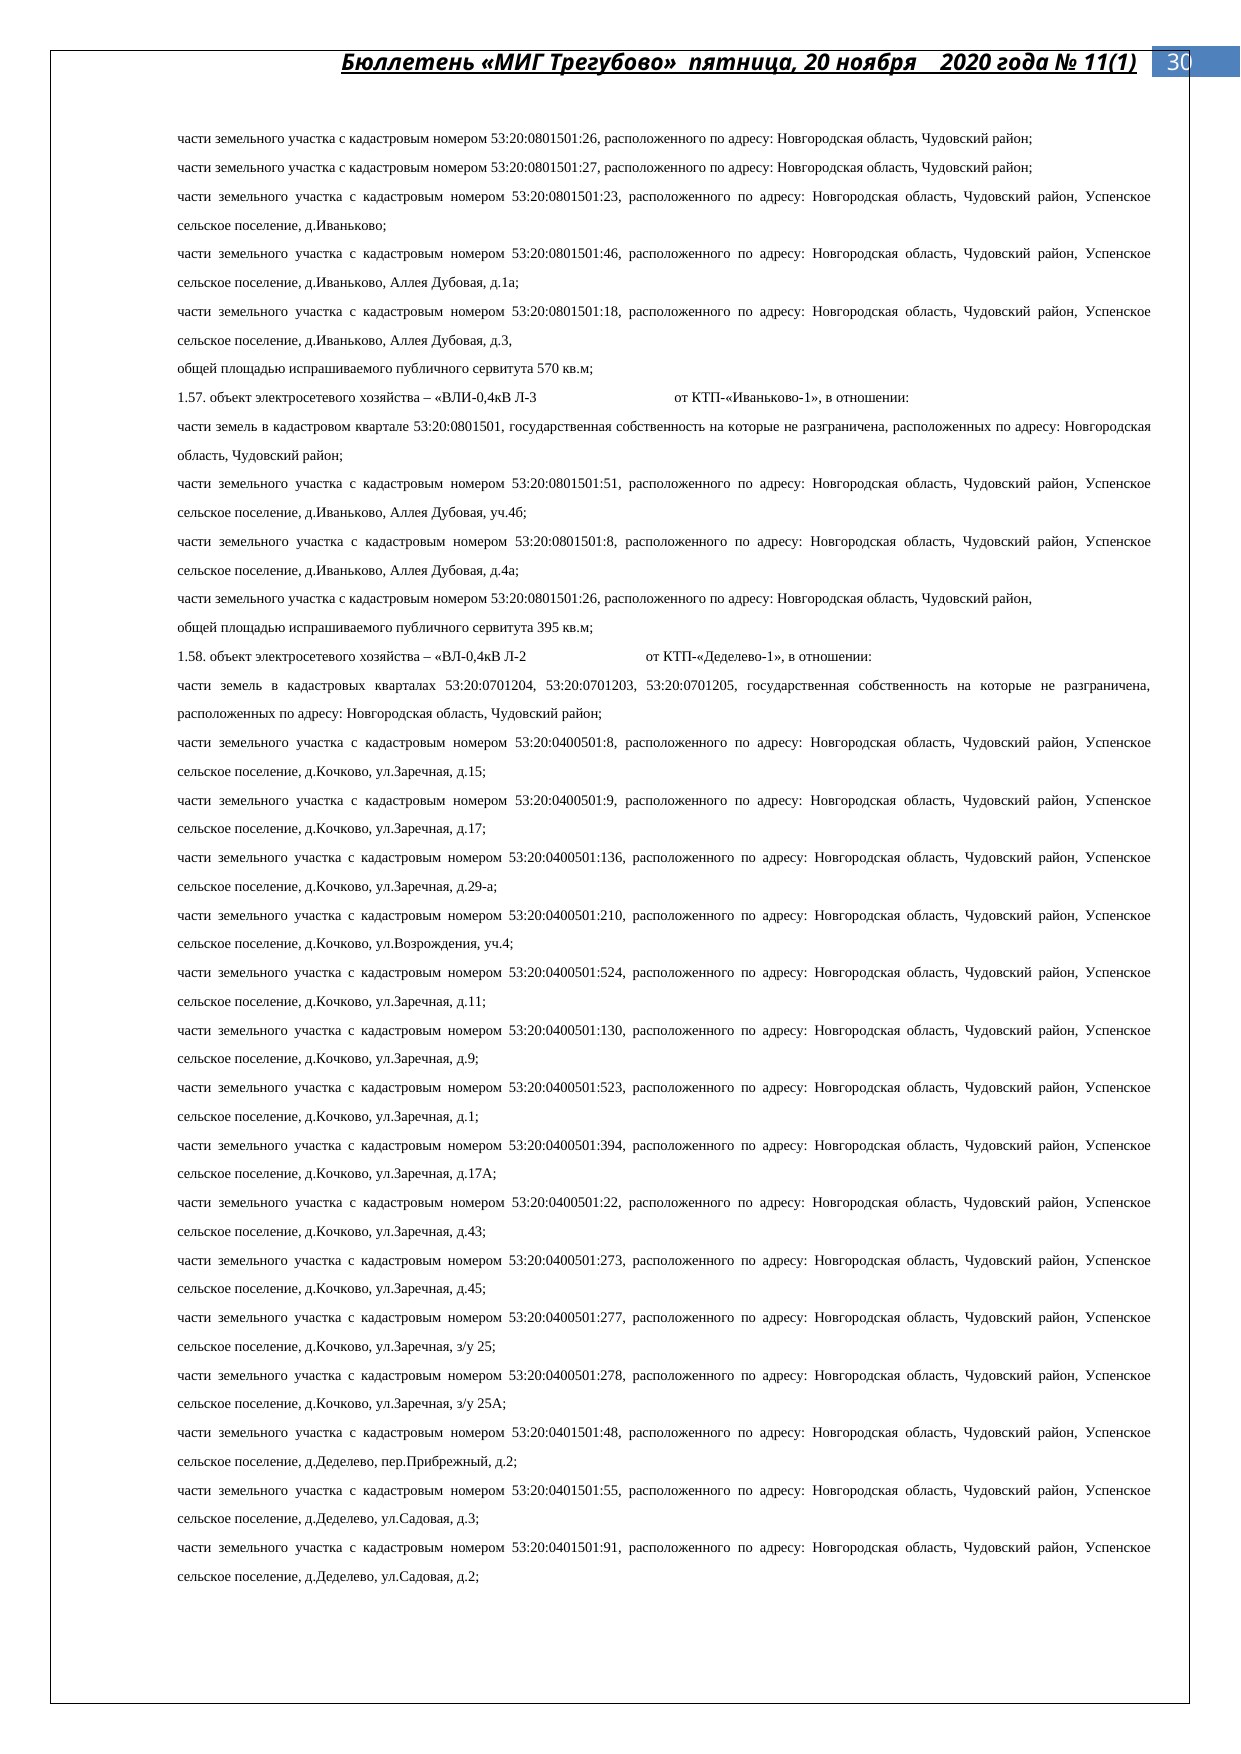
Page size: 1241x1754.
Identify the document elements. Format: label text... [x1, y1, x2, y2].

text части земельного участка с кадастровым номером 53:20:0400501:394, расположенного по адресу: Новгородская область, Чудовский район, Успенское сельское поселение, д.Кочково, ул.Заречная, д.17А; [177, 1124, 1152, 1182]
text части земельного участка с кадастровым номером 53:20:0400501:524, расположенного по адресу: Новгородская область, Чудовский район, Успенское сельское поселение, д.Кочково, ул.Заречная, д.11; [177, 952, 1152, 1009]
text части земельного участка с кадастровым номером 53:20:0400501:8, расположенного по адресу: Новгородская область, Чудовский район, Успенское сельское поселение, д.Кочково, ул.Заречная, д.15; [177, 722, 1152, 779]
text части земельного участка с кадастровым номером 53:20:0801501:27, расположенного по адресу: Новгородская область, Чудовский район; [177, 147, 1152, 176]
text части земельного участка с кадастровым номером 53:20:0801501:8, расположенного по адресу: Новгородская область, Чудовский район, Успенское сельское поселение, д.Иваньково, Аллея Дубовая, д.4а; [177, 521, 1152, 578]
text 1.57. объект электросетевого хозяйства – «ВЛИ-0,4кВ Л-3 от КТП-«Иваньково-1», в отношении: [177, 377, 1152, 406]
text части земельного участка с кадастровым номером 53:20:0801501:23, расположенного по адресу: Новгородская область, Чудовский район, Успенское сельское поселение, д.Иваньково; [177, 176, 1152, 233]
text части земельного участка с кадастровым номером 53:20:0400501:9, расположенного по адресу: Новгородская область, Чудовский район, Успенское сельское поселение, д.Кочково, ул.Заречная, д.17; [177, 779, 1152, 837]
text части земельного участка с кадастровым номером 53:20:0401501:48, расположенного по адресу: Новгородская область, Чудовский район, Успенское сельское поселение, д.Деделево, пер.Прибрежный, д.2; [177, 1412, 1152, 1469]
text части земельного участка с кадастровым номером 53:20:0801501:46, расположенного по адресу: Новгородская область, Чудовский район, Успенское сельское поселение, д.Иваньково, Аллея Дубовая, д.1а; [177, 233, 1152, 291]
text части земельного участка с кадастровым номером 53:20:0400501:210, расположенного по адресу: Новгородская область, Чудовский район, Успенское сельское поселение, д.Кочково, ул.Возрождения, уч.4; [177, 894, 1152, 952]
text 1.58. объект электросетевого хозяйства – «ВЛ-0,4кВ Л-2 от КТП-«Деделево-1», в отношении: [177, 636, 1152, 664]
text части земельного участка с кадастровым номером 53:20:0801501:51, расположенного по адресу: Новгородская область, Чудовский район, Успенское сельское поселение, д.Иваньково, Аллея Дубовая, уч.4б; [177, 463, 1152, 521]
text общей площадью испрашиваемого публичного сервитута 395 кв.м; [177, 607, 1152, 636]
text общей площадью испрашиваемого публичного сервитута 570 кв.м; [177, 348, 1152, 377]
text части земельного участка с кадастровым номером 53:20:0400501:136, расположенного по адресу: Новгородская область, Чудовский район, Успенское сельское поселение, д.Кочково, ул.Заречная, д.29-а; [177, 837, 1152, 894]
text части земельного участка с кадастровым номером 53:20:0400501:278, расположенного по адресу: Новгородская область, Чудовский район, Успенское сельское поселение, д.Кочково, ул.Заречная, з/у 25А; [177, 1354, 1152, 1412]
text части земель в кадастровых кварталах 53:20:0701204, 53:20:0701203, 53:20:0701205, государственная собственность на которые не разграничена, расположенных по адресу: Новгородская область, Чудовский район; [177, 664, 1152, 722]
text части земельного участка с кадастровым номером 53:20:0801501:26, расположенного по адресу: Новгородская область, Чудовский район, [177, 578, 1152, 607]
text части земельного участка с кадастровым номером 53:20:0801501:18, расположенного по адресу: Новгородская область, Чудовский район, Успенское сельское поселение, д.Иваньково, Аллея Дубовая, д.3, [177, 291, 1152, 348]
text части земельного участка с кадастровым номером 53:20:0400501:130, расположенного по адресу: Новгородская область, Чудовский район, Успенское сельское поселение, д.Кочково, ул.Заречная, д.9; [177, 1009, 1152, 1067]
text части земельного участка с кадастровым номером 53:20:0401501:91, расположенного по адресу: Новгородская область, Чудовский район, Успенское сельское поселение, д.Деделево, ул.Садовая, д.2; [177, 1527, 1152, 1584]
text части земельного участка с кадастровым номером 53:20:0801501:26, расположенного по адресу: Новгородская область, Чудовский район; [177, 118, 1152, 147]
text части земельного участка с кадастровым номером 53:20:0401501:55, расположенного по адресу: Новгородская область, Чудовский район, Успенское сельское поселение, д.Деделево, ул.Садовая, д.3; [177, 1469, 1152, 1527]
text части земельного участка с кадастровым номером 53:20:0400501:273, расположенного по адресу: Новгородская область, Чудовский район, Успенское сельское поселение, д.Кочково, ул.Заречная, д.45; [177, 1239, 1152, 1297]
text части земельного участка с кадастровым номером 53:20:0400501:22, расположенного по адресу: Новгородская область, Чудовский район, Успенское сельское поселение, д.Кочково, ул.Заречная, д.43; [177, 1182, 1152, 1239]
text части земельного участка с кадастровым номером 53:20:0400501:277, расположенного по адресу: Новгородская область, Чудовский район, Успенское сельское поселение, д.Кочково, ул.Заречная, з/у 25; [177, 1297, 1152, 1354]
text части земельного участка с кадастровым номером 53:20:0400501:523, расположенного по адресу: Новгородская область, Чудовский район, Успенское сельское поселение, д.Кочково, ул.Заречная, д.1; [177, 1067, 1152, 1124]
